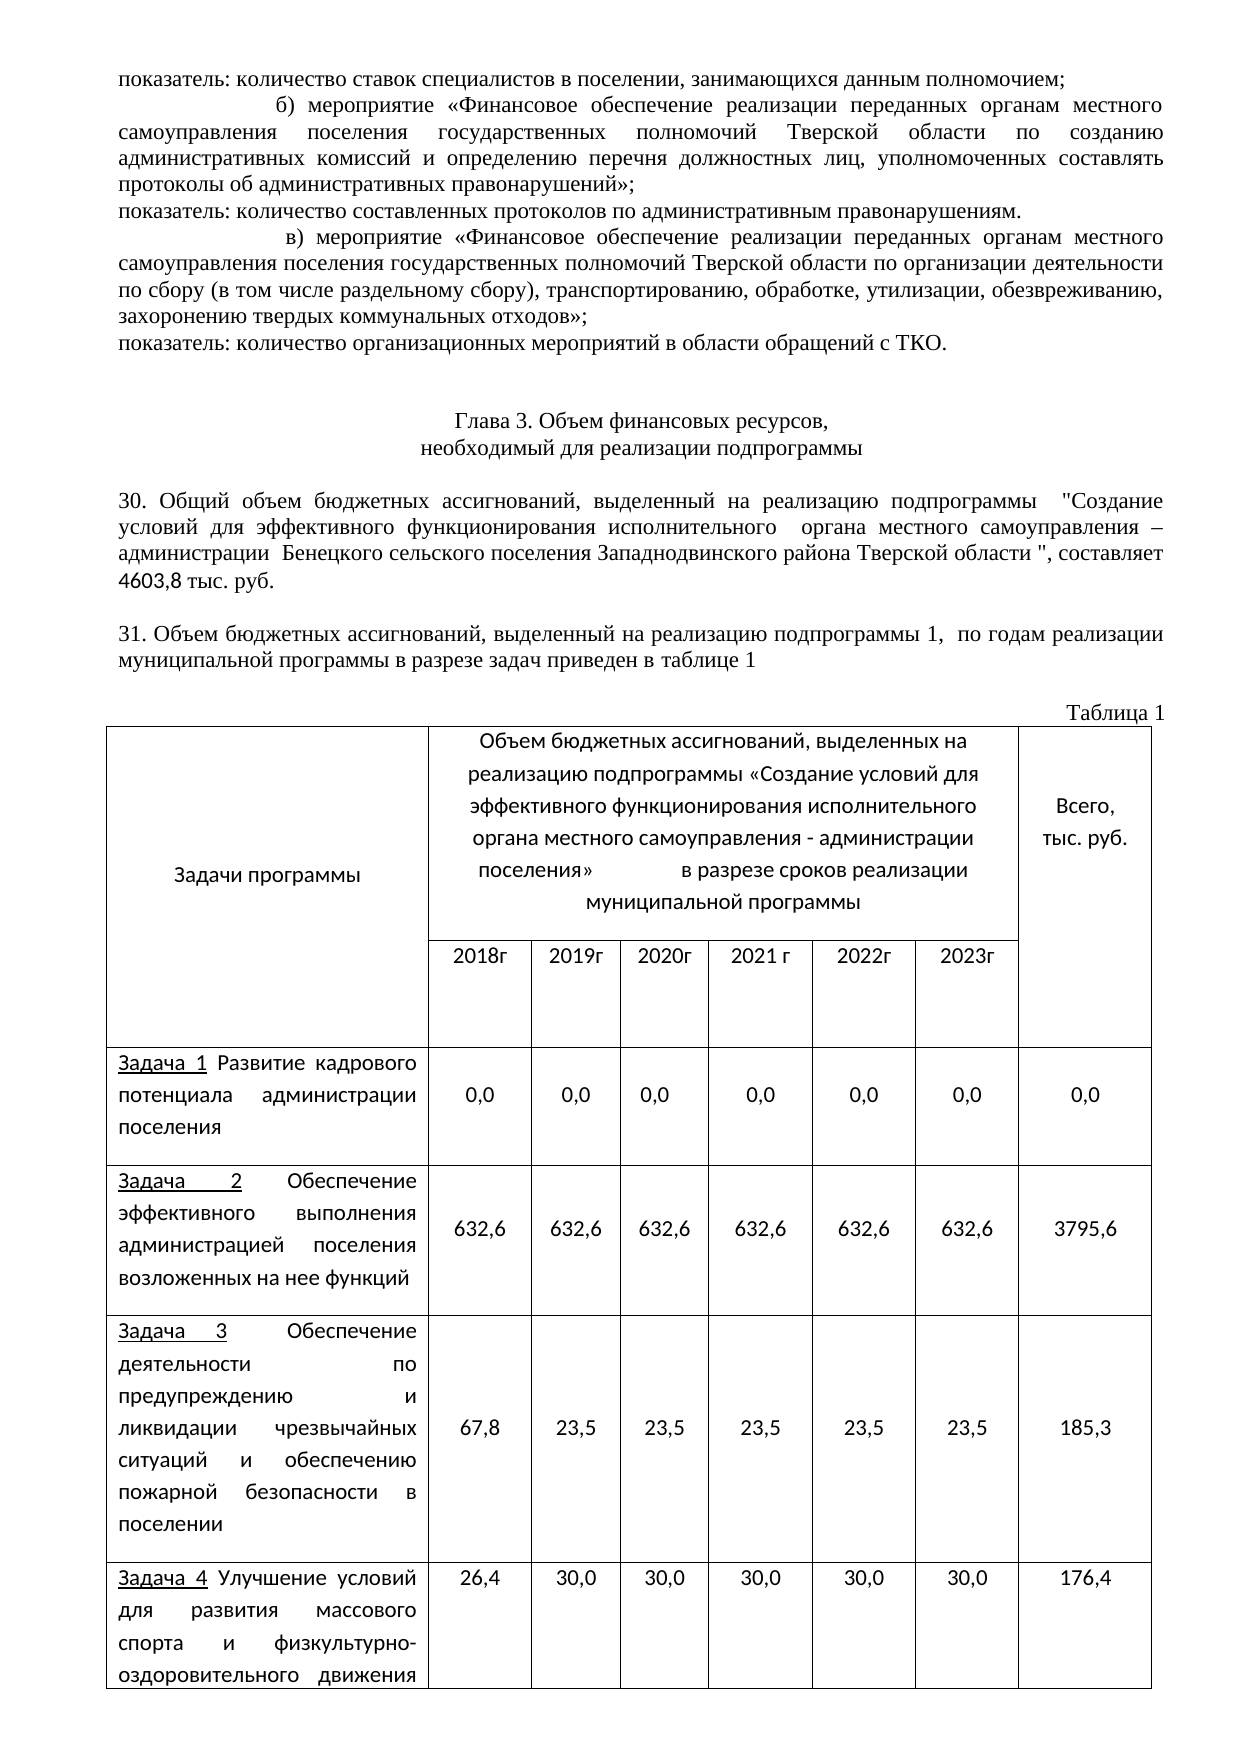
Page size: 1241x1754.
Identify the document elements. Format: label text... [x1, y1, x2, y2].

table_cell 30,0 [916, 1563, 1018, 1688]
table_cell 26,4 [429, 1563, 531, 1688]
table_cell 67,8 [429, 1316, 531, 1562]
table_cell 2020г [621, 941, 708, 1047]
table_cell Задача 2 Обеспечение эффективного выполнения администрацией поселения возложенных на нее функций [107, 1166, 428, 1315]
text Таблица 1 [118, 699, 1165, 726]
table_cell Задача 3 Обеспечение деятельности по предупреждению и ликвидации чрезвычайных ситуаций и обеспечению пожарной безопасности в поселении [107, 1316, 428, 1562]
table_cell 632,6 [709, 1166, 812, 1315]
table_cell [1019, 940, 1151, 1047]
table_cell 0,0 [709, 1048, 812, 1165]
table_cell 0,0 [429, 1048, 531, 1165]
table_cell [107, 1563, 428, 1688]
table_cell 2019г [532, 941, 620, 1047]
text Глава 3. Объем финансовых ресурсов, [118, 408, 1165, 434]
table_cell 2021 г [709, 941, 812, 1047]
table_cell 30,0 [709, 1563, 812, 1688]
table_cell 176,4 [1019, 1563, 1151, 1688]
table_cell 185,3 [1019, 1316, 1151, 1562]
table_cell 23,5 [813, 1316, 915, 1562]
table_cell 632,6 [916, 1166, 1018, 1315]
table_cell 632,6 [813, 1166, 915, 1315]
table_cell 2023г [916, 941, 1018, 1047]
table_cell 3795,6 [1019, 1166, 1151, 1315]
table_cell 0,0 [1019, 1048, 1151, 1165]
text показатель: количество ставок специалистов в поселении, занимающихся данным полномочием; [118, 65, 1165, 91]
table_cell 632,6 [429, 1166, 531, 1315]
table_cell Задача 1 Развитие кадрового потенциала администрации поселения [107, 1048, 428, 1165]
text показатель: количество составленных протоколов по административным правонарушениям. [118, 197, 1165, 223]
table_cell 30,0 [621, 1563, 708, 1688]
text б) мероприятие «Финансовое обеспечение реализации переданных органам местного самоуправления поселения государственных полномочий Тверской области по созданию административных комиссий и определению перечня должностных лиц, уполномоченных составлять протоколы об административных правонарушений»; [118, 91, 1165, 197]
text 30. Общий объем бюджетных ассигнований, выделенный на реализацию подпрограммы "Создание условий для эффективного функционирования исполнительного органа местного самоуправления – администрации Бенецкого сельского поселения Западнодвинского района Тверской области ", составляет 4603,8 тыс. руб. [118, 487, 1165, 594]
table_cell 0,0 [621, 1048, 708, 1165]
table_cell 2022г [813, 941, 915, 1047]
text 31. Объем бюджетных ассигнований, выделенный на реализацию подпрограммы 1, по годам реализации муниципальной программы в разрезе задач приведен в таблице 1 [118, 620, 1165, 673]
table_cell 30,0 [813, 1563, 915, 1688]
table_header Всего, тыс. руб. [1019, 727, 1151, 940]
table_cell 0,0 [532, 1048, 620, 1165]
table_cell 0,0 [916, 1048, 1018, 1165]
table_cell 23,5 [709, 1316, 812, 1562]
table_cell 632,6 [621, 1166, 708, 1315]
table_cell 632,6 [532, 1166, 620, 1315]
table_cell 23,5 [621, 1316, 708, 1562]
table_header Объем бюджетных ассигнований, выделенных на реализацию подпрограммы «Создание условий для эффективного функционирования исполнительного органа местного самоуправления - администрации поселения» в разрезе сроков реализации муниципальной программы [429, 727, 1018, 940]
table_cell 30,0 [532, 1563, 620, 1688]
table_cell 23,5 [532, 1316, 620, 1562]
table_cell 0,0 [813, 1048, 915, 1165]
table_cell 23,5 [916, 1316, 1018, 1562]
text в) мероприятие «Финансовое обеспечение реализации переданных органам местного самоуправления поселения государственных полномочий Тверской области по организации деятельности по сбору (в том числе раздельному сбору), транспортированию, обработке, утилизации, обезвреживанию, захоронению твердых коммунальных отходов»; [118, 223, 1165, 328]
table_cell 2018г [429, 941, 531, 1047]
text необходимый для реализации подпрограммы [118, 434, 1165, 460]
text показатель: количество организационных мероприятий в области обращений с ТКО. [118, 328, 1165, 355]
table_header Задачи программы [107, 727, 428, 1047]
